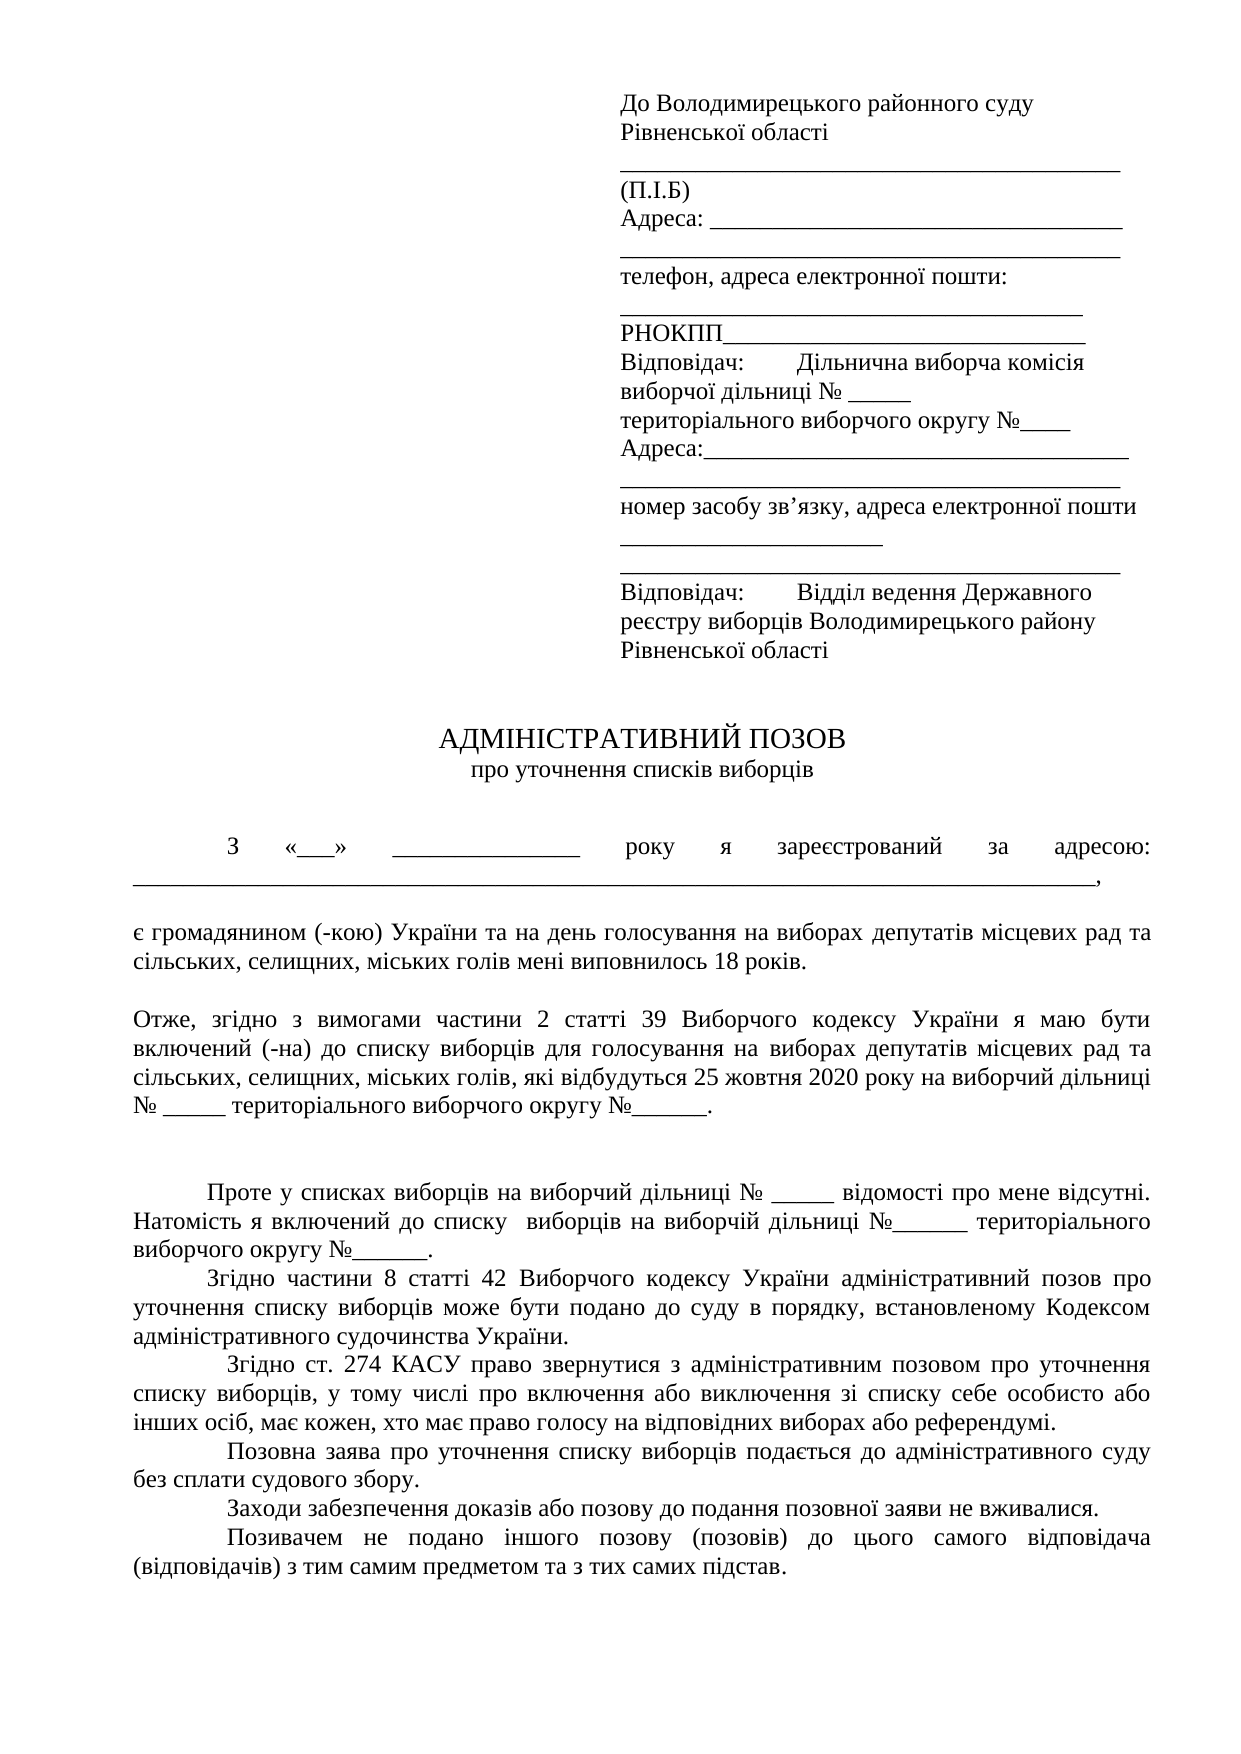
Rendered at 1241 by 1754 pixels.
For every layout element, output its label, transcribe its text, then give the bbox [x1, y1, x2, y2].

text ________________________________________ [620, 548, 1152, 577]
text (П.І.Б) [620, 175, 1152, 203]
text ________________________________________ [620, 232, 1152, 261]
text Заходи забезпечення доказів або позову до подання позовної заяви не вживалися. [133, 1493, 1152, 1522]
text До Володимирецького районного суду Рівненської області [620, 88, 1152, 146]
text РНОКПП_____________________________ [620, 318, 1152, 347]
text АДМІНІСТРАТИВНИЙ ПОЗОВ [133, 721, 1152, 754]
text ________________________________________ [620, 462, 1152, 491]
text територіального виборчого округу №____ [620, 405, 1152, 433]
text Отже, згідно з вимогами частини 2 статті 39 Виборчого кодексу України я маю бути включений (-на) до списку виборців для голосування на виборах депутатів місцевих рад та сільських, селищних, міських голів, які відбудуться 25 жовтня 2020 року на виборчий дільниці № _____ територіального виборчого округу №______. [133, 1004, 1152, 1119]
text З «___» _______________ року я зареєстрований за адресою: _____________________________________________________________________________, [133, 831, 1152, 889]
text Проте у списках виборців на виборчий дільниці № _____ відомості про мене відсутні. Натомість я включений до списку виборців на виборчій дільниці №______ територіального виборчого округу №______. [133, 1177, 1152, 1263]
text Адреса: _________________________________ [620, 203, 1152, 232]
text є громадянином (-кою) України та на день голосування на виборах депутатів місцевих рад та сільських, селищних, міських голів мені виповнилось 18 років. [133, 917, 1152, 975]
text телефон, адреса електронної пошти: [620, 261, 1152, 290]
text про уточнення списків виборців [133, 754, 1152, 783]
text Відповідач: Відділ ведення Державного реєстру виборців Володимирецького району Рівненської області [620, 577, 1152, 663]
text _____________________________________ [620, 290, 1152, 318]
text Позовна заява про уточнення списку виборців подається до адміністративного суду без сплати судового збору. [133, 1436, 1152, 1493]
text Згідно частини 8 статті 42 Виборчого кодексу України адміністративний позов про уточнення списку виборців може бути подано до суду в порядку, встановленому Кодексом адміністративного судочинства України. [133, 1263, 1152, 1349]
text номер засобу зв’язку, адреса електронної пошти _____________________ [620, 491, 1152, 548]
text Адреса:__________________________________ [620, 433, 1152, 462]
text Відповідач: Дільнична виборча комісія виборчої дільниці № _____ [620, 347, 1152, 405]
text Згідно ст. 274 КАСУ право звернутися з адміністративним позовом про уточнення списку виборців, у тому числі про включення або виключення зі списку себе особисто або інших осіб, має кожен, хто має право голосу на відповідних виборах або референдумі. [133, 1349, 1152, 1436]
text ________________________________________ [620, 146, 1152, 175]
text Позивачем не подано іншого позову (позовів) до цього самого відповідача (відповідачів) з тим самим предметом та з тих самих підстав. [133, 1522, 1152, 1579]
